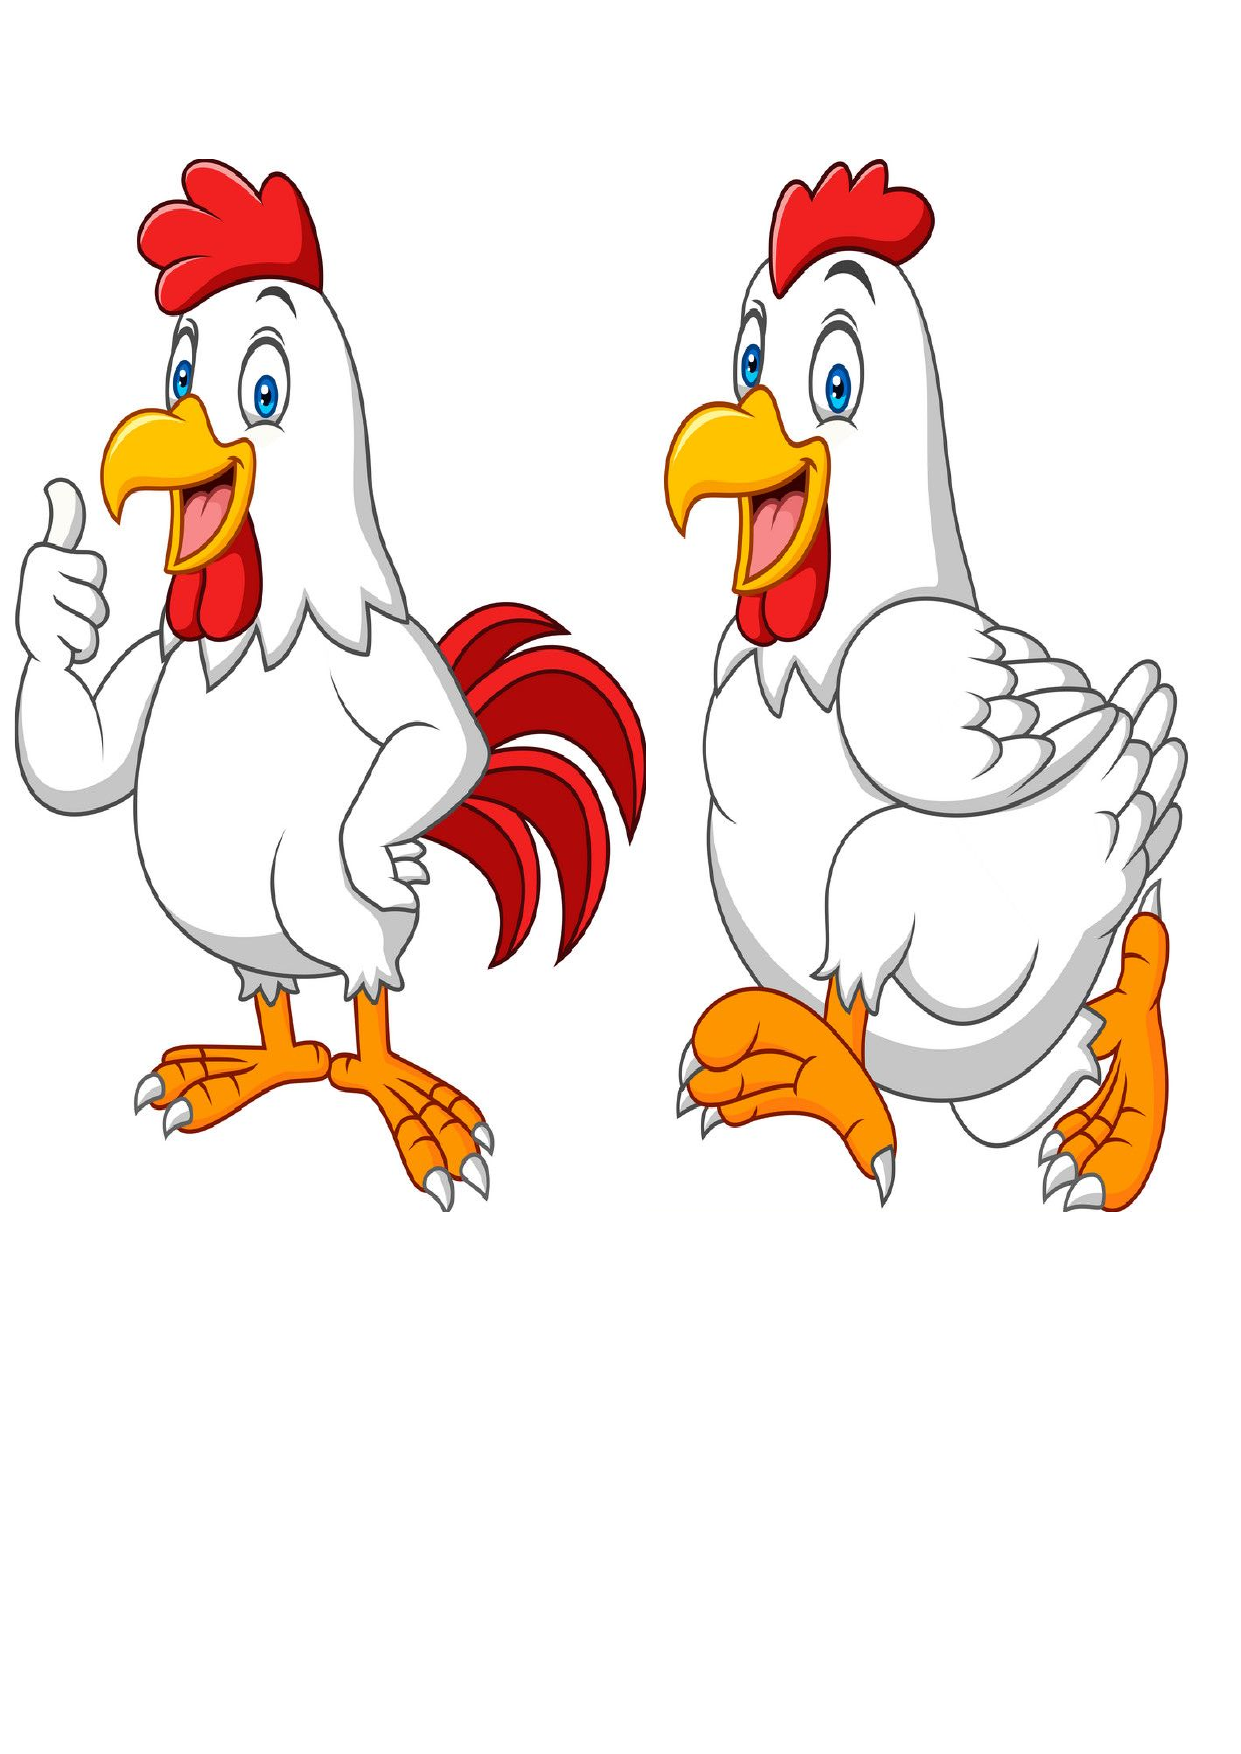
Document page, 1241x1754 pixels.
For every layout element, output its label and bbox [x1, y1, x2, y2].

picture [14, 159, 1205, 1212]
